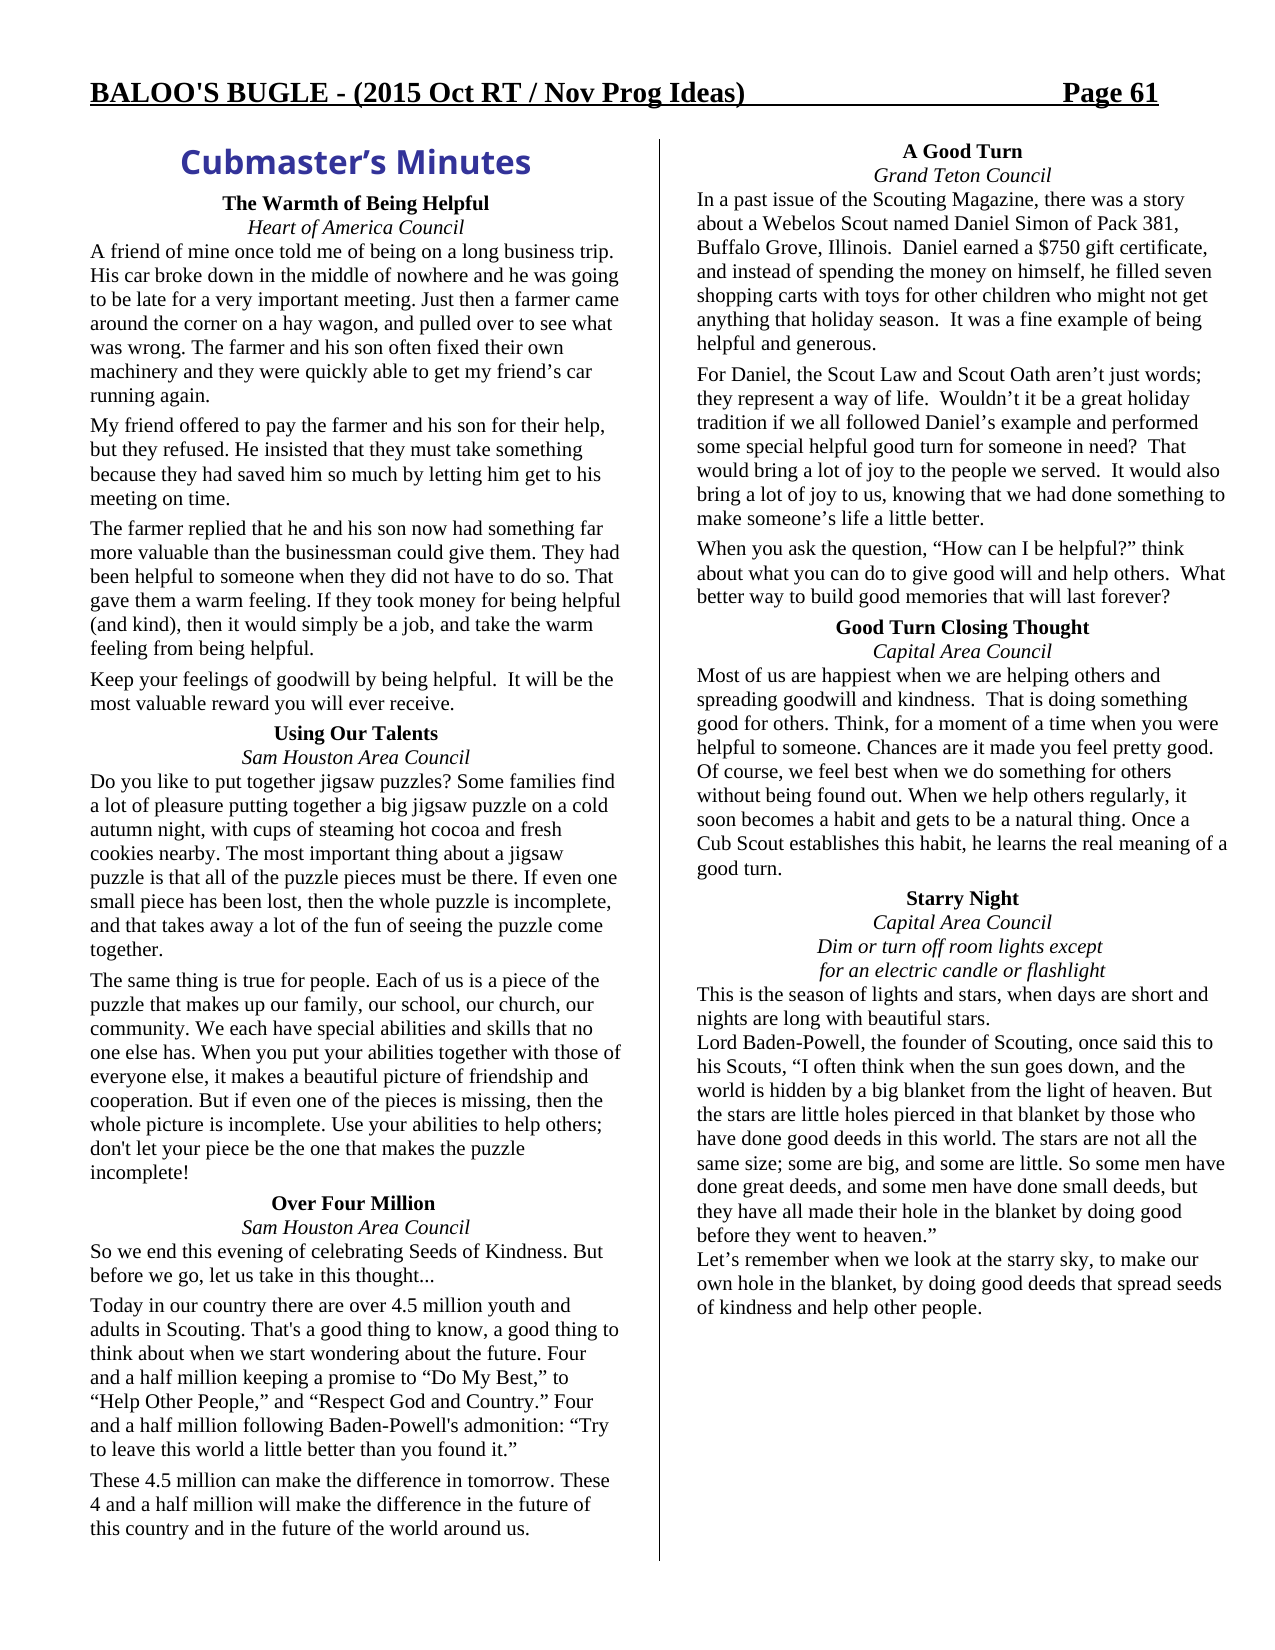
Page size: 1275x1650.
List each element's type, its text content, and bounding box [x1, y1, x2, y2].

text My friend offered to pay the farmer and his son for their help, but they refused. He insisted that they must take something because they had saved him so much by letting him get to his meeting on time. [90, 413, 622, 509]
text Grand Teton Council [697, 163, 1228, 187]
text When you ask the question, “How can I be helpful?” think about what you can do to give good will and help others. What better way to build good memories that will last forever? [697, 536, 1228, 608]
text Over Four Million [90, 1191, 622, 1214]
text A Good Turn [697, 139, 1228, 163]
text Cubmaster’s Minutes [90, 139, 622, 184]
text Keep your feelings of goodwill by being helpful. It will be the most valuable reward you will ever receive. [90, 666, 622, 714]
text Most of us are happiest when we are helping others and spreading goodwill and kindness. That is doing something good for others. Think, for a moment of a time when you were helpful to someone. Chances are it made you feel pretty good. Of course, we feel best when we do something for others without being found out. When we help others regularly, it soon becomes a habit and gets to be a natural thing. Once a Cub Scout establishes this habit, he learns the real meaning of a good turn. [697, 663, 1228, 879]
text A friend of mine once told me of being on a long business trip. His car broke down in the middle of nowhere and he was going to be late for a very important meeting. Just then a farmer came around the corner on a hay wagon, and pulled over to see what was wrong. The farmer and his son often fixed their own machinery and they were quickly able to get my friend’s car running again. [90, 239, 622, 407]
text The same thing is true for people. Each of us is a piece of the puzzle that makes up our family, our school, our church, our community. We each have special abilities and skills that no one else has. When you put your abilities together with those of everyone else, it makes a beautiful picture of friendship and cooperation. But if even one of the pieces is missing, then the whole picture is incomplete. Use your abilities to help others; don't let your piece be the one that makes the puzzle incomplete! [90, 968, 622, 1184]
text Heart of America Council [90, 214, 622, 239]
text For Daniel, the Scout Law and Scout Oath aren’t just words; they represent a way of life. Wouldn’t it be a great holiday tradition if we all followed Daniel’s example and performed some special helpful good turn for someone in need? That would bring a lot of joy to the people we served. It would also bring a lot of joy to us, knowing that we had done something to make someone’s life a little better. [697, 362, 1228, 530]
text Capital Area Council [697, 910, 1228, 934]
text Starry Night [697, 886, 1228, 910]
text Let’s remember when we look at the starry sky, to make our own hole in the blanket, by doing good deeds that spread seeds of kindness and help other people. [697, 1247, 1228, 1319]
text Today in our country there are over 4.5 million youth and adults in Scouting. That's a good thing to know, a good thing to think about when we start wondering about the future. Four and a half million keeping a promise to “Do My Best,” to “Help Other People,” and “Respect God and Country.” Four and a half million following Baden-Powell's admonition: “Try to leave this world a little better than you found it.” [90, 1293, 622, 1461]
text Sam Houston Area Council [90, 1214, 622, 1239]
text These 4.5 million can make the difference in tomorrow. These 4 and a half million will make the difference in the future of this country and in the future of the world around us. [90, 1468, 622, 1540]
text The farmer replied that he and his son now had something far more valuable than the businessman could give them. They had been helpful to someone when they did not have to do so. That gave them a warm feeling. If they took money for being helpful (and kind), then it would simply be a job, and take the warm feeling from being helpful. [90, 516, 622, 660]
text Good Turn Closing Thought [697, 615, 1228, 639]
text In a past issue of the Scouting Magazine, there was a story about a Webelos Scout named Daniel Simon of Pack 381, Buffalo Grove, Illinois. Daniel earned a $750 gift certificate, and instead of spending the money on himself, he filled seven shopping carts with toys for other children who might not get anything that holiday season. It was a fine example of being helpful and generous. [697, 187, 1228, 355]
text The Warmth of Being Helpful [90, 191, 622, 214]
text This is the season of lights and stars, when days are short and nights are long with beautiful stars. [697, 982, 1228, 1030]
text Capital Area Council [697, 639, 1228, 663]
text Dim or turn off room lights except for an electric candle or flashlight [697, 934, 1228, 982]
text Using Our Talents [90, 721, 622, 745]
text Do you like to put together jigsaw puzzles? Some families find a lot of pleasure putting together a big jigsaw puzzle on a cold autumn night, with cups of steaming hot cocoa and fresh cookies nearby. The most important thing about a jigsaw puzzle is that all of the puzzle pieces must be there. If even one small piece has been lost, then the whole puzzle is incomplete, and that takes away a lot of the fun of seeing the puzzle come together. [90, 769, 622, 961]
text Sam Houston Area Council [90, 745, 622, 769]
text So we end this evening of celebrating Seeds of Kindness. But before we go, let us take in this thought... [90, 1239, 622, 1287]
text Lord Baden-Powell, the founder of Scouting, once said this to his Scouts, “I often think when the sun goes down, and the world is hidden by a big blanket from the light of heaven. But the stars are little holes pierced in that blanket by those who have done good deeds in this world. The stars are not all the same size; some are big, and some are little. So some men have done great deeds, and some men have done small deeds, but they have all made their hole in the blanket by doing good before they went to heaven.” [697, 1030, 1228, 1247]
